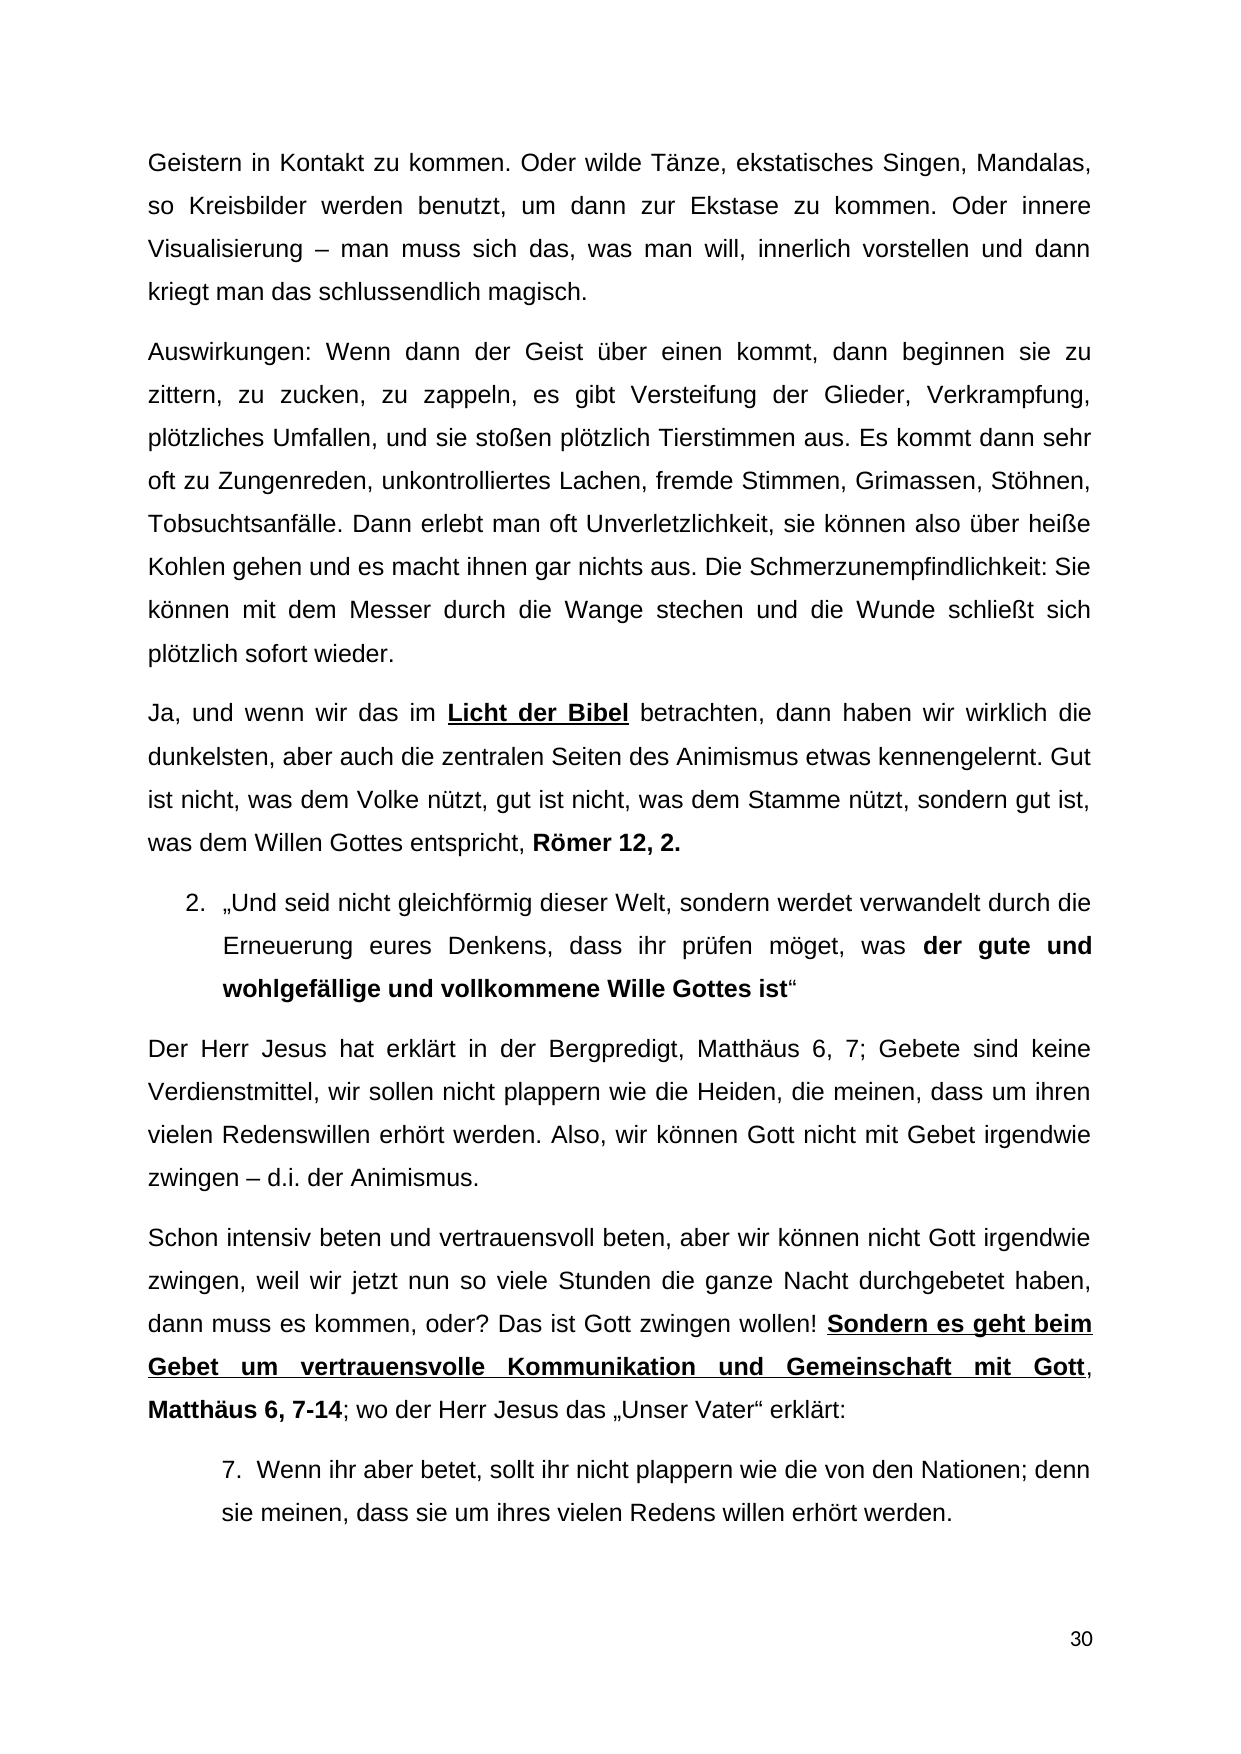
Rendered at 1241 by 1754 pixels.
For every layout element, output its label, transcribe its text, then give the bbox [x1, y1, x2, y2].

text Schon intensiv beten und vertrauensvoll beten, aber wir können nicht Gott irgendwie zwingen, weil wir jetzt nun so viele Stunden die ganze Nacht durchgebetet haben, dann muss es kommen, oder? Das ist Gott zwingen wollen! Sondern es geht beim Gebet um vertrauensvolle Kommunikation und Gemeinschaft mit Gott, Matthäus 6, 7-14; wo der Herr Jesus das „Unser Vater“ erklärt: [148, 1223, 1093, 1424]
text Der Herr Jesus hat erklärt in der Bergpredigt, Matthäus 6, 7; Gebete sind keine Verdienstmittel, wir sollen nicht plappern wie die Heiden, die meinen, dass um ihren vielen Redenswillen erhört werden. Also, wir können Gott nicht mit Gebet irgendwie zwingen – d.i. der Animismus. [148, 1034, 1093, 1192]
text Auswirkungen: Wenn dann der Geist über einen kommt, dann beginnen sie zu zittern, zu zucken, zu zappeln, es gibt Versteifung der Glieder, Verkrampfung, plötzliches Umfallen, und sie stoßen plötzlich Tierstimmen aus. Es kommt dann sehr oft zu Zungenreden, unkontrolliertes Lachen, fremde Stimmen, Grimassen, Stöhnen, Tobsuchtsanfälle. Dann erlebt man oft Unverletzlichkeit, sie können also über heiße Kohlen gehen und es macht ihnen gar nichts aus. Die Schmerzunempfindlichkeit: Sie können mit dem Messer durch die Wange stechen und die Wunde schließt sich plötzlich sofort wieder. [148, 337, 1093, 667]
list „Und seid nicht gleichförmig dieser Welt, sondern werdet verwandelt durch die Erneuerung eures Denkens, dass ihr prüfen möget, was der gute und wohlgefällige und vollkommene Wille Gottes ist“ [185, 888, 1093, 1003]
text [148, 148, 1093, 306]
text Ja, und wenn wir das im Licht der Bibel betrachten, dann haben wir wirklich die dunkelsten, aber auch die zentralen Seiten des Animismus etwas kennengelernt. Gut ist nicht, was dem Volke nützt, gut ist nicht, was dem Stamme nützt, sondern gut ist, was dem Willen Gottes entspricht, Römer 12, 2. [148, 698, 1093, 857]
text 7. Wenn ihr aber betet, sollt ihr nicht plappern wie die von den Nationen; denn sie meinen, dass sie um ihres vielen Redens willen erhört werden. [221, 1455, 1093, 1527]
